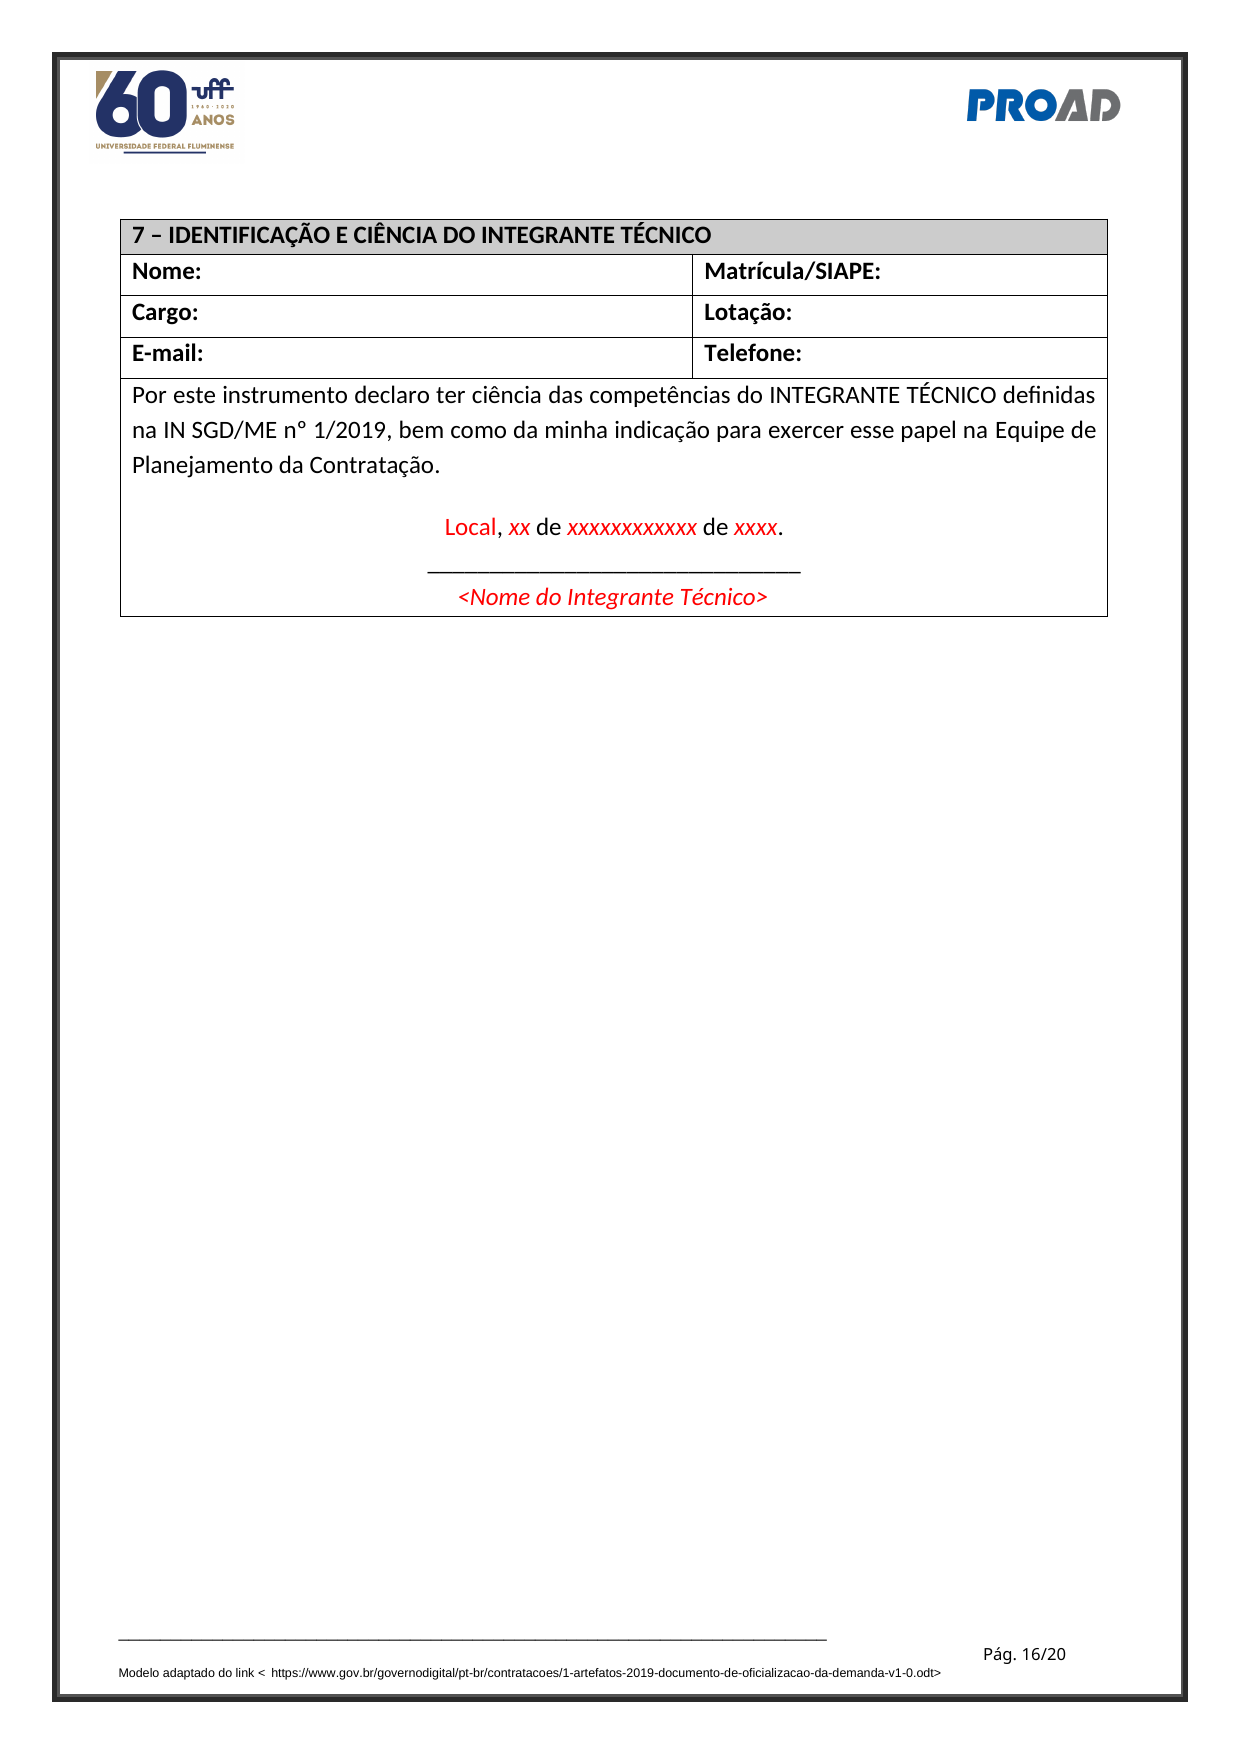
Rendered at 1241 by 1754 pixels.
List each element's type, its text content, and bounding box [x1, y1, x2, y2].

table_cell Nome: [121, 255, 692, 295]
picture [88, 61, 245, 164]
table_cell Telefone: [693, 338, 1107, 378]
picture [951, 73, 1135, 137]
table_cell Lotação: [693, 296, 1107, 337]
table_cell E-mail: [121, 338, 692, 378]
table_cell Por este instrumento declaro ter ciência das competências do INTEGRANTE TÉCNICO definidas na IN SGD/ME nº 1/2019, bem como da minha indicação para exercer esse papel na Equipe de Planejamento da Contratação. Local, xx de xxxxxxxxxxxx de xxxx. ______________________________ <Nome do Integrante Técnico> [121, 379, 1107, 616]
table_cell Matrícula/SIAPE: [693, 255, 1107, 295]
table_cell Cargo: [121, 296, 692, 337]
table_header 7 – IDENTIFICAÇÃO E CIÊNCIA DO INTEGRANTE TÉCNICO [121, 220, 1107, 254]
